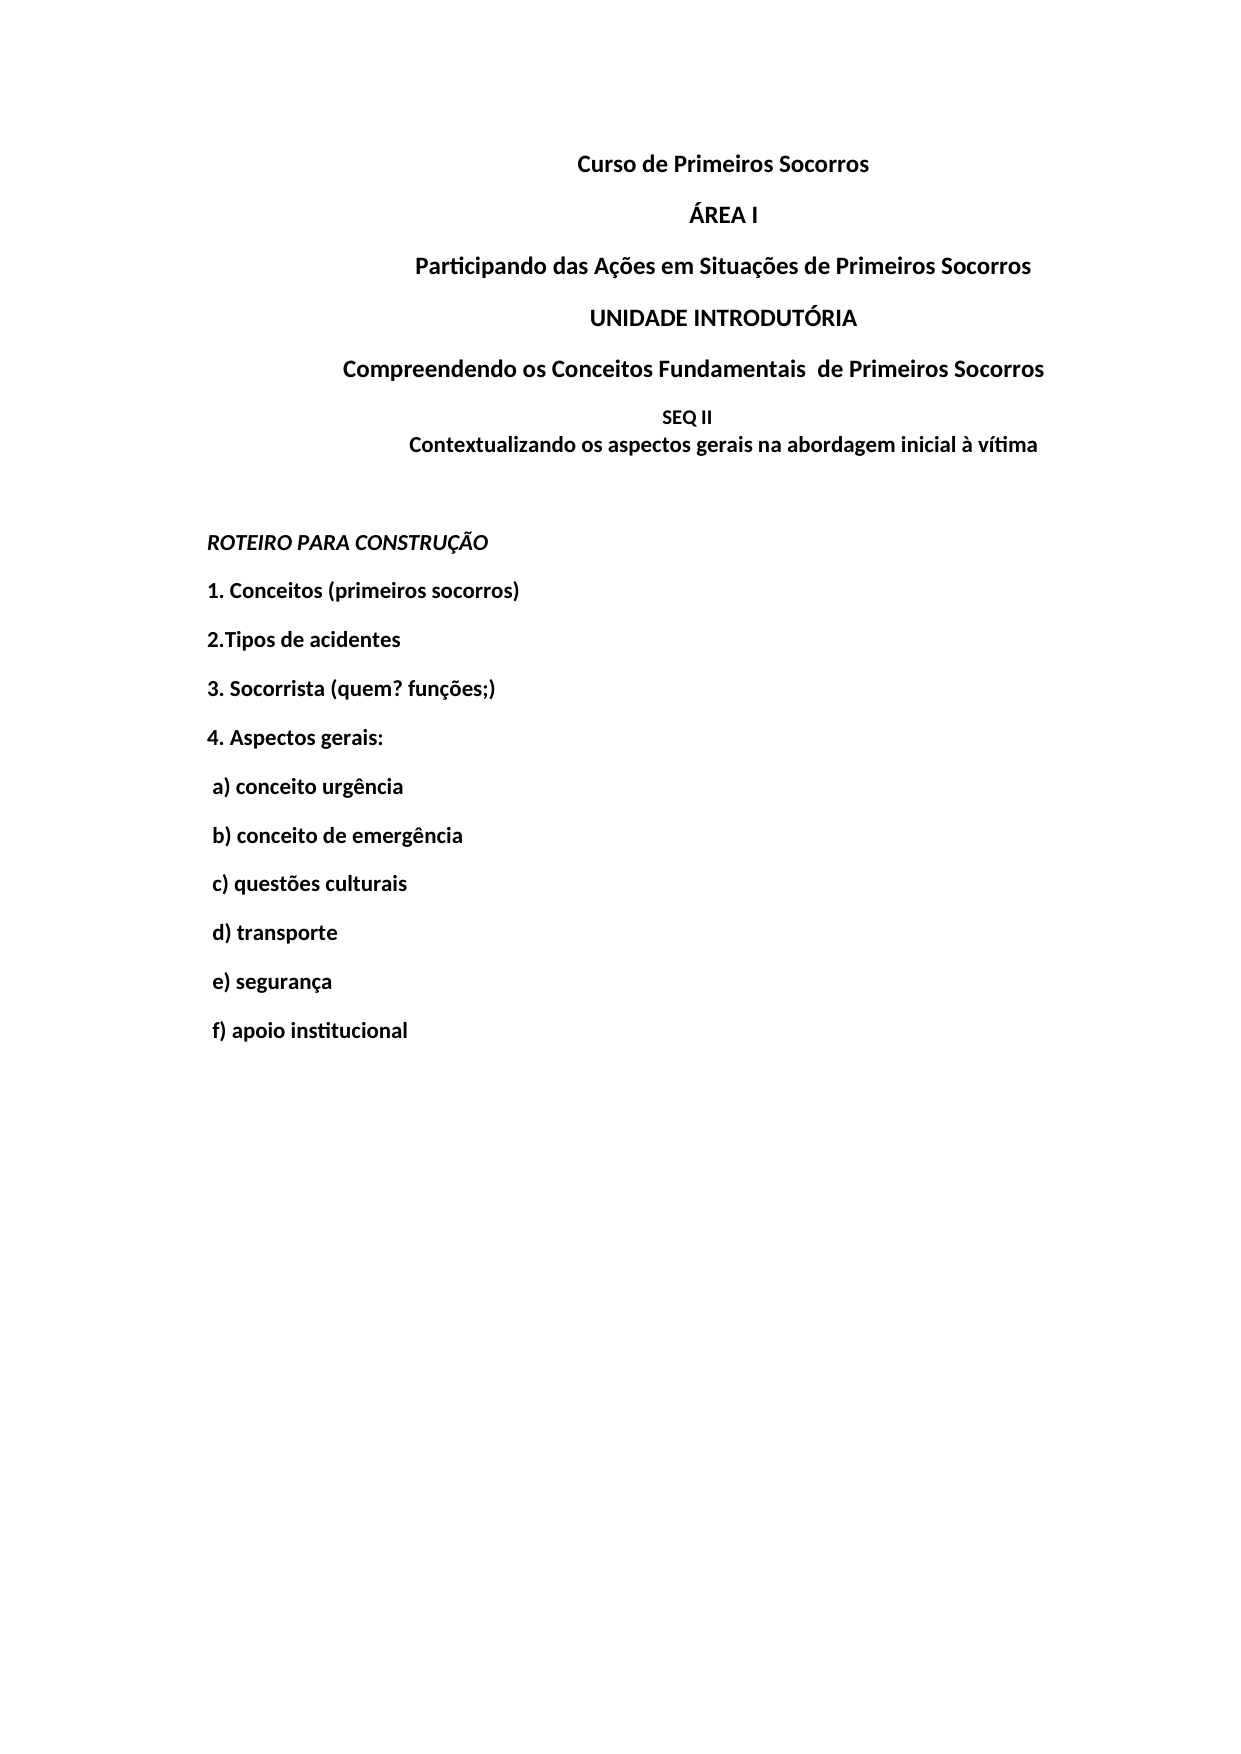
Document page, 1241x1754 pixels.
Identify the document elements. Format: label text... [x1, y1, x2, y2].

text c) questões culturais [207, 869, 1240, 898]
text Curso de Primeiros Socorros [207, 148, 1240, 178]
text Participando das Ações em Situações de Primeiros Socorros [207, 250, 1240, 281]
text 3. Socorrista (quem? funções;) [207, 674, 1240, 702]
text SEQ II [148, 404, 1226, 430]
text ÁREA I [207, 199, 1240, 229]
text b) conceito de emergência [207, 821, 1240, 849]
text ROTEIRO PARA CONSTRUÇÃO [207, 528, 1240, 556]
text 2.Tipos de acidentes [207, 625, 1240, 653]
text Compreendendo os Conceitos Fundamentais de Primeiros Socorros [148, 353, 1240, 384]
text 1. Conceitos (primeiros socorros) [207, 576, 1240, 604]
text f) apoio institucional [207, 1016, 1240, 1044]
text Contextualizando os aspectos gerais na abordagem inicial à vítima [207, 430, 1240, 458]
text e) segurança [207, 967, 1240, 995]
text a) conceito urgência [207, 772, 1240, 800]
text UNIDADE INTRODUTÓRIA [207, 302, 1240, 332]
text 4. Aspectos gerais: [207, 723, 1240, 751]
text d) transporte [207, 918, 1240, 946]
